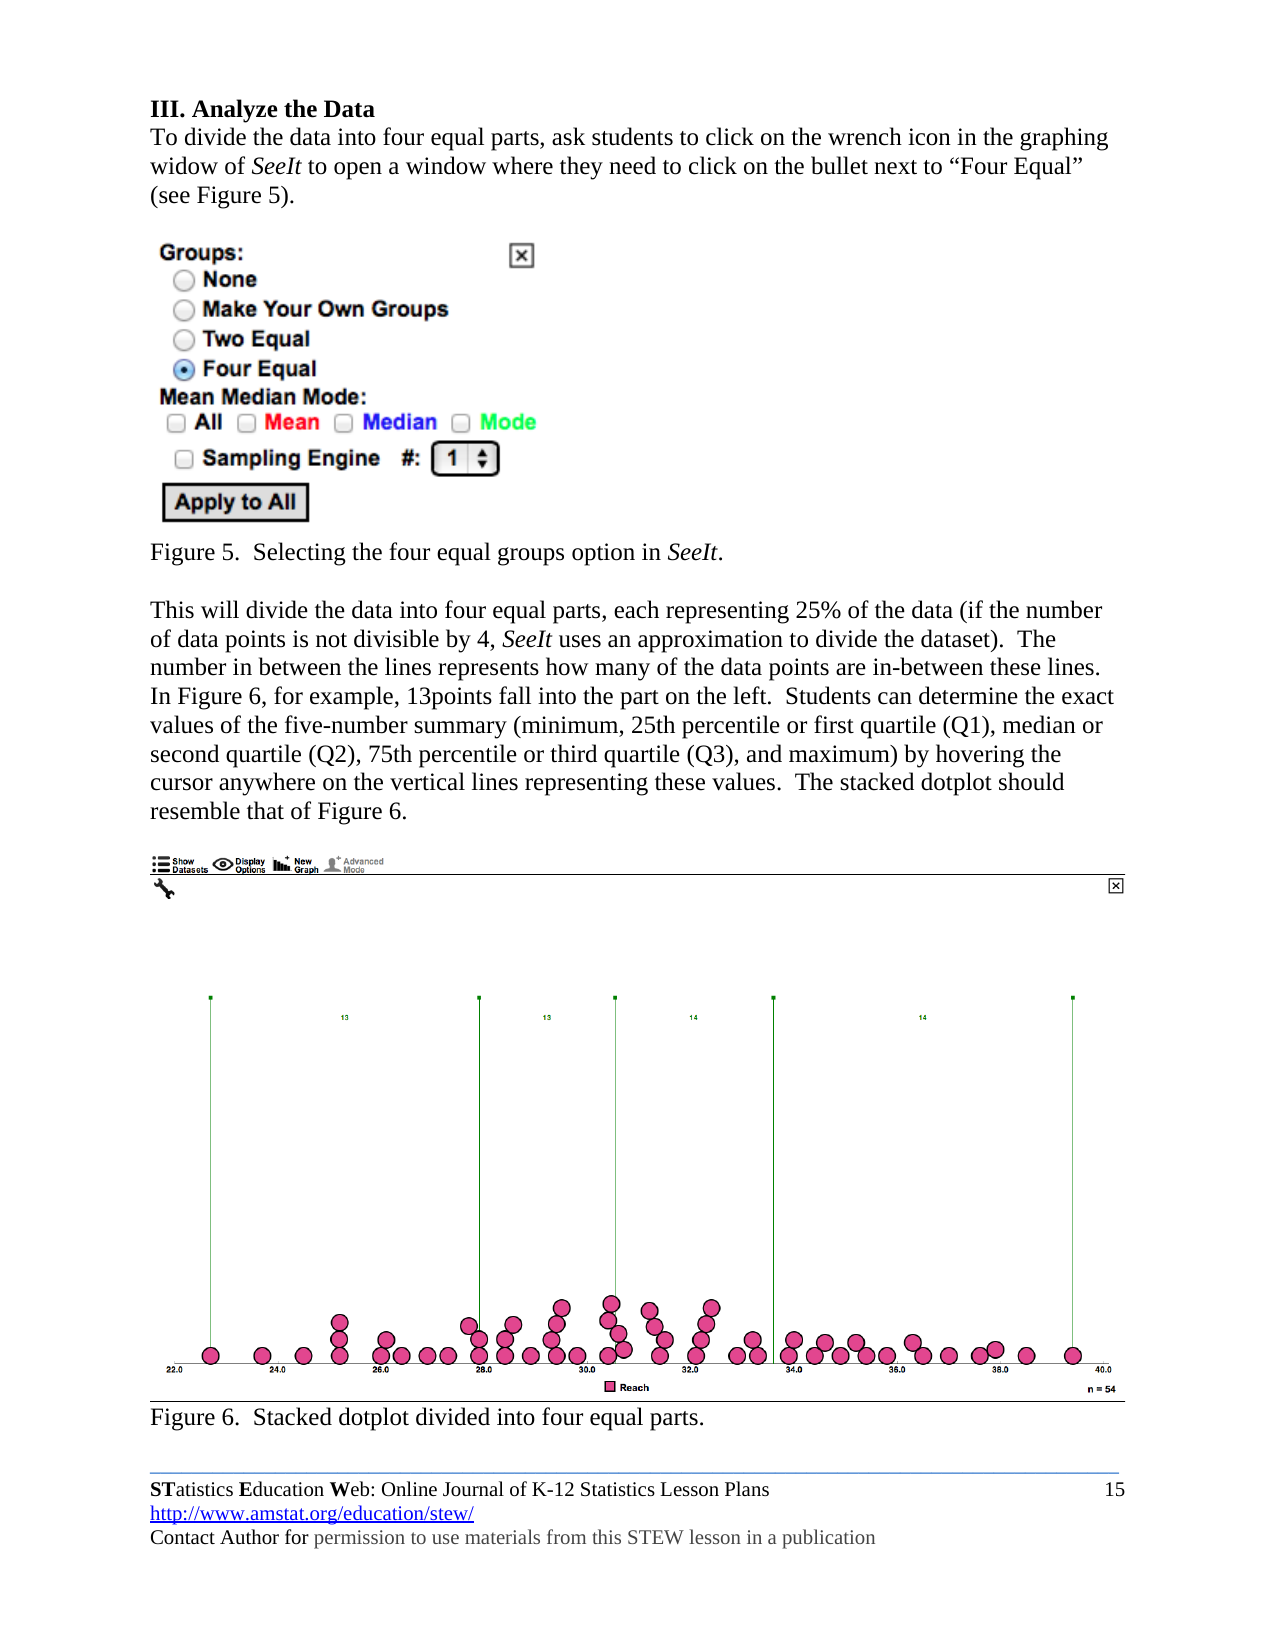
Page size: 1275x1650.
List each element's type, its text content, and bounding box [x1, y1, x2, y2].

picture [150, 853, 1125, 1402]
text (see Figure 5). [150, 180, 1125, 209]
text Figure 5. Selecting the four equal groups option in SeeIt. [150, 537, 1125, 566]
text Figure 6. Stacked dotplot divided into four equal parts. [150, 1402, 1125, 1431]
text To divide the data into four equal parts, ask students to click on the wrench icon in the graphing widow of SeeIt to open a window where they need to click on the bullet next to “Four Equal” [150, 122, 1125, 180]
picture [150, 237, 547, 538]
text III. Analyze the Data [150, 94, 1125, 122]
text This will divide the data into four equal parts, each representing 25% of the data (if the number of data points is not divisible by 4, SeeIt uses an approximation to divide the dataset). The number in between the lines represents how many of the data points are in-between these lines. In Figure 6, for example, 13points fall into the part on the left. Students can determine the exact values of the five-number summary (minimum, 25th percentile or first quartile (Q1), median or second quartile (Q2), 75th percentile or third quartile (Q3), and maximum) by hovering the cursor anywhere on the vertical lines representing these values. The stacked dotplot should resemble that of Figure 6. [150, 595, 1125, 825]
